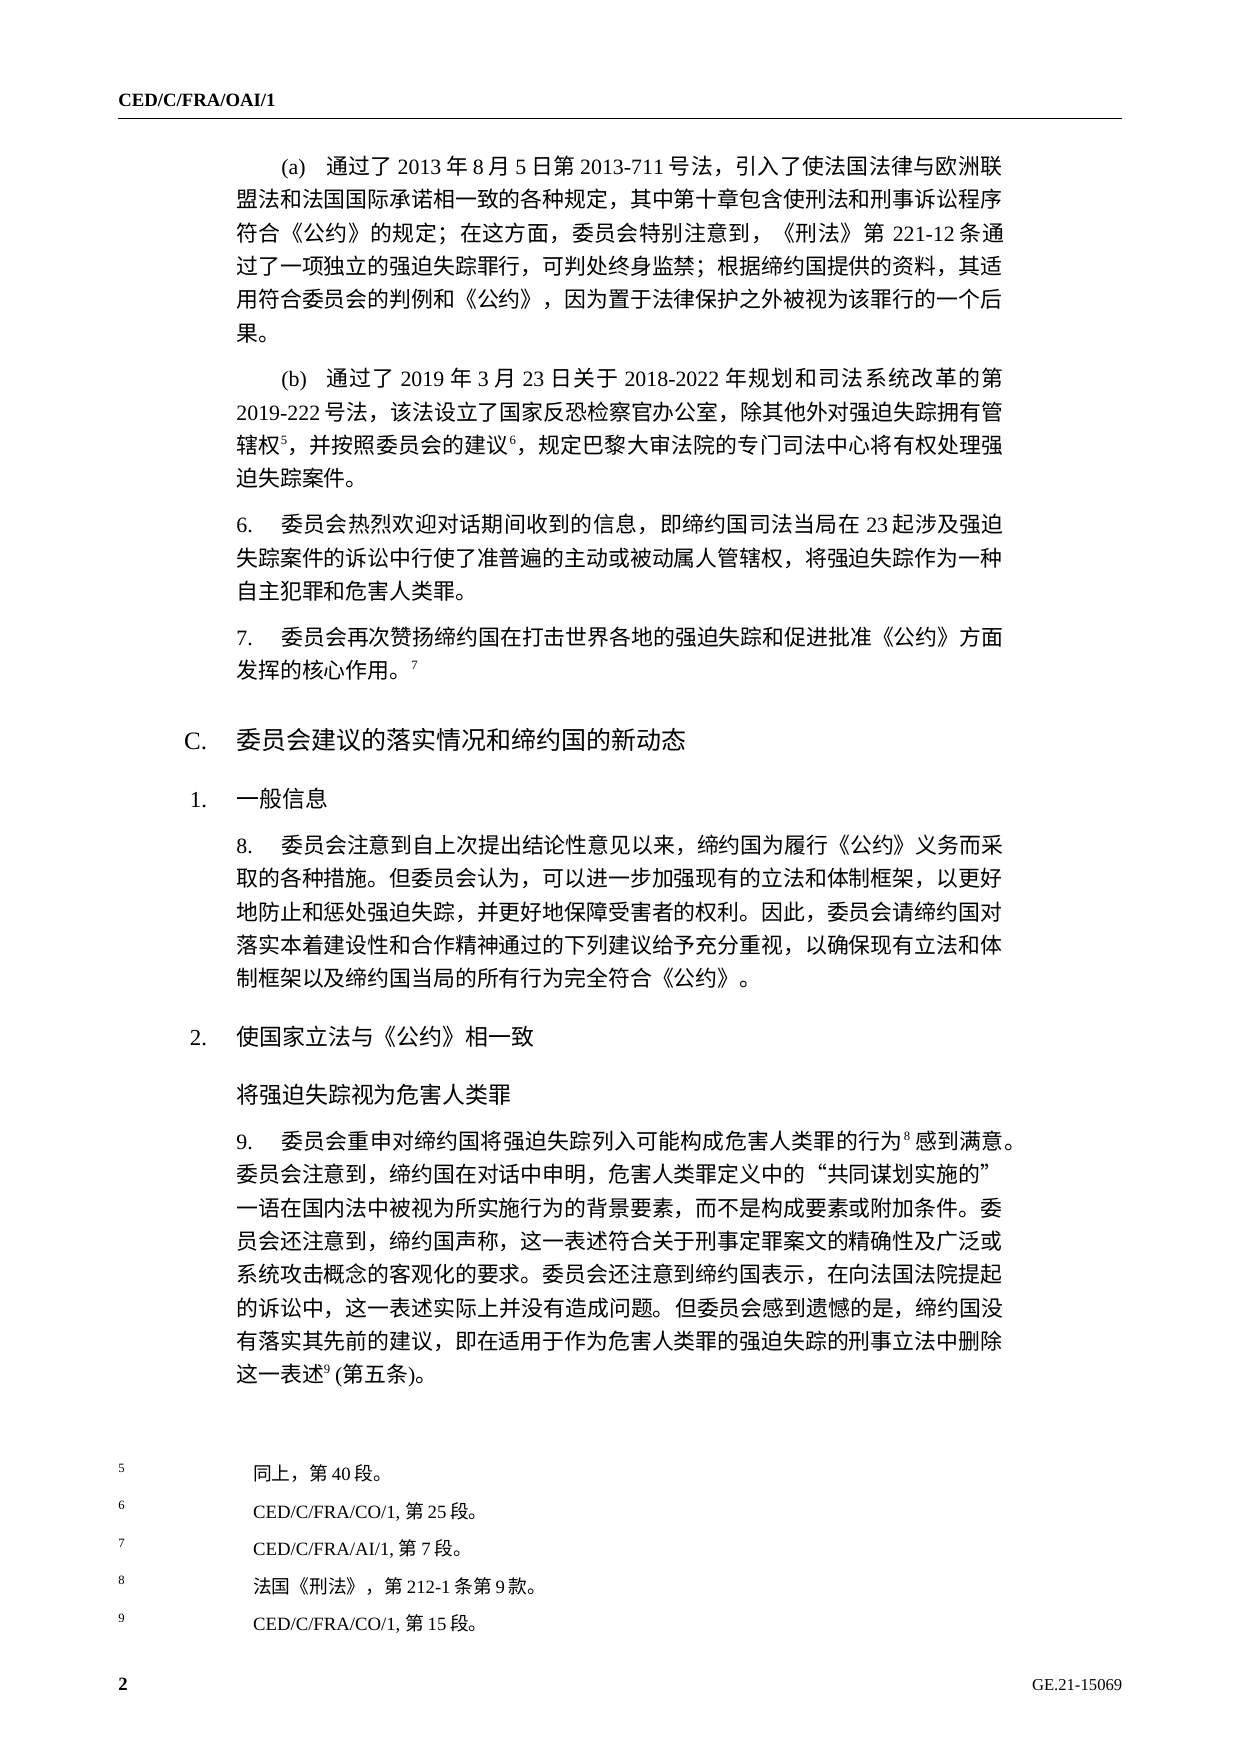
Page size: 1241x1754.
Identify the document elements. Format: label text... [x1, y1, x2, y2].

text (b) 通过了2019年3月23日关于2018-2022年规划和司法系统改革的第2019-222号法，该法设立了国家反恐检察官办公室，除其他外对强迫失踪拥有管辖权，并按照委员会的建议，规定巴黎大审法院的专门司法中心将有权处理强迫失踪案件。 [236, 360, 1004, 493]
text 9. 委员会重申对缔约国将强迫失踪列入可能构成危害人类罪的行为 感到满意。委员会注意到，缔约国在对话中申明，危害人类罪定义中的“共同谋划实施的”一语在国内法中被视为所实施行为的背景要素，而不是构成要素或附加条件。委员会还注意到，缔约国声称，这一表述符合关于刑事定罪案文的精确性及广泛或系统攻击概念的客观化的要求。委员会还注意到缔约国表示，在向法国法院提起的诉讼中，这一表述实际上并没有造成问题。但委员会感到遗憾的是，缔约国没有落实其先前的建议，即在适用于作为危害人类罪的强迫失踪的刑事立法中删除这一表述 (第五条)。 [236, 1123, 1004, 1389]
text 2. 使国家立法与《公约》相一致 [118, 1018, 1004, 1052]
text C. 委员会建议的落实情况和缔约国的新动态 [118, 723, 1004, 756]
text 6. 委员会热烈欢迎对话期间收到的信息，即缔约国司法当局在23起涉及强迫失踪案件的诉讼中行使了准普遍的主动或被动属人管辖权，将强迫失踪作为一种自主犯罪和危害人类罪。 [236, 506, 1004, 606]
text 将强迫失踪视为危害人类罪 [118, 1077, 1004, 1110]
text (a) 通过了2013年8月5日第2013-711号法，引入了使法国法律与欧洲联盟法和法国国际承诺相一致的各种规定，其中第十章包含使刑法和刑事诉讼程序符合《公约》的规定；在这方面，委员会特别注意到，《刑法》第221-12条通过了一项独立的强迫失踪罪行，可判处终身监禁；根据缔约国提供的资料，其适用符合委员会的判例和《公约》，因为置于法律保护之外被视为该罪行的一个后果。 [236, 148, 1004, 348]
text 1. 一般信息 [118, 781, 1004, 814]
text 7. 委员会再次赞扬缔约国在打击世界各地的强迫失踪和促进批准《公约》方面发挥的核心作用。 [236, 618, 1004, 685]
text 8. 委员会注意到自上次提出结论性意见以来，缔约国为履行《公约》义务而采取的各种措施。但委员会认为，可以进一步加强现有的立法和体制框架，以更好地防止和惩处强迫失踪，并更好地保障受害者的权利。因此，委员会请缔约国对落实本着建设性和合作精神通过的下列建议给予充分重视，以确保现有立法和体制框架以及缔约国当局的所有行为完全符合《公约》。 [236, 827, 1004, 993]
